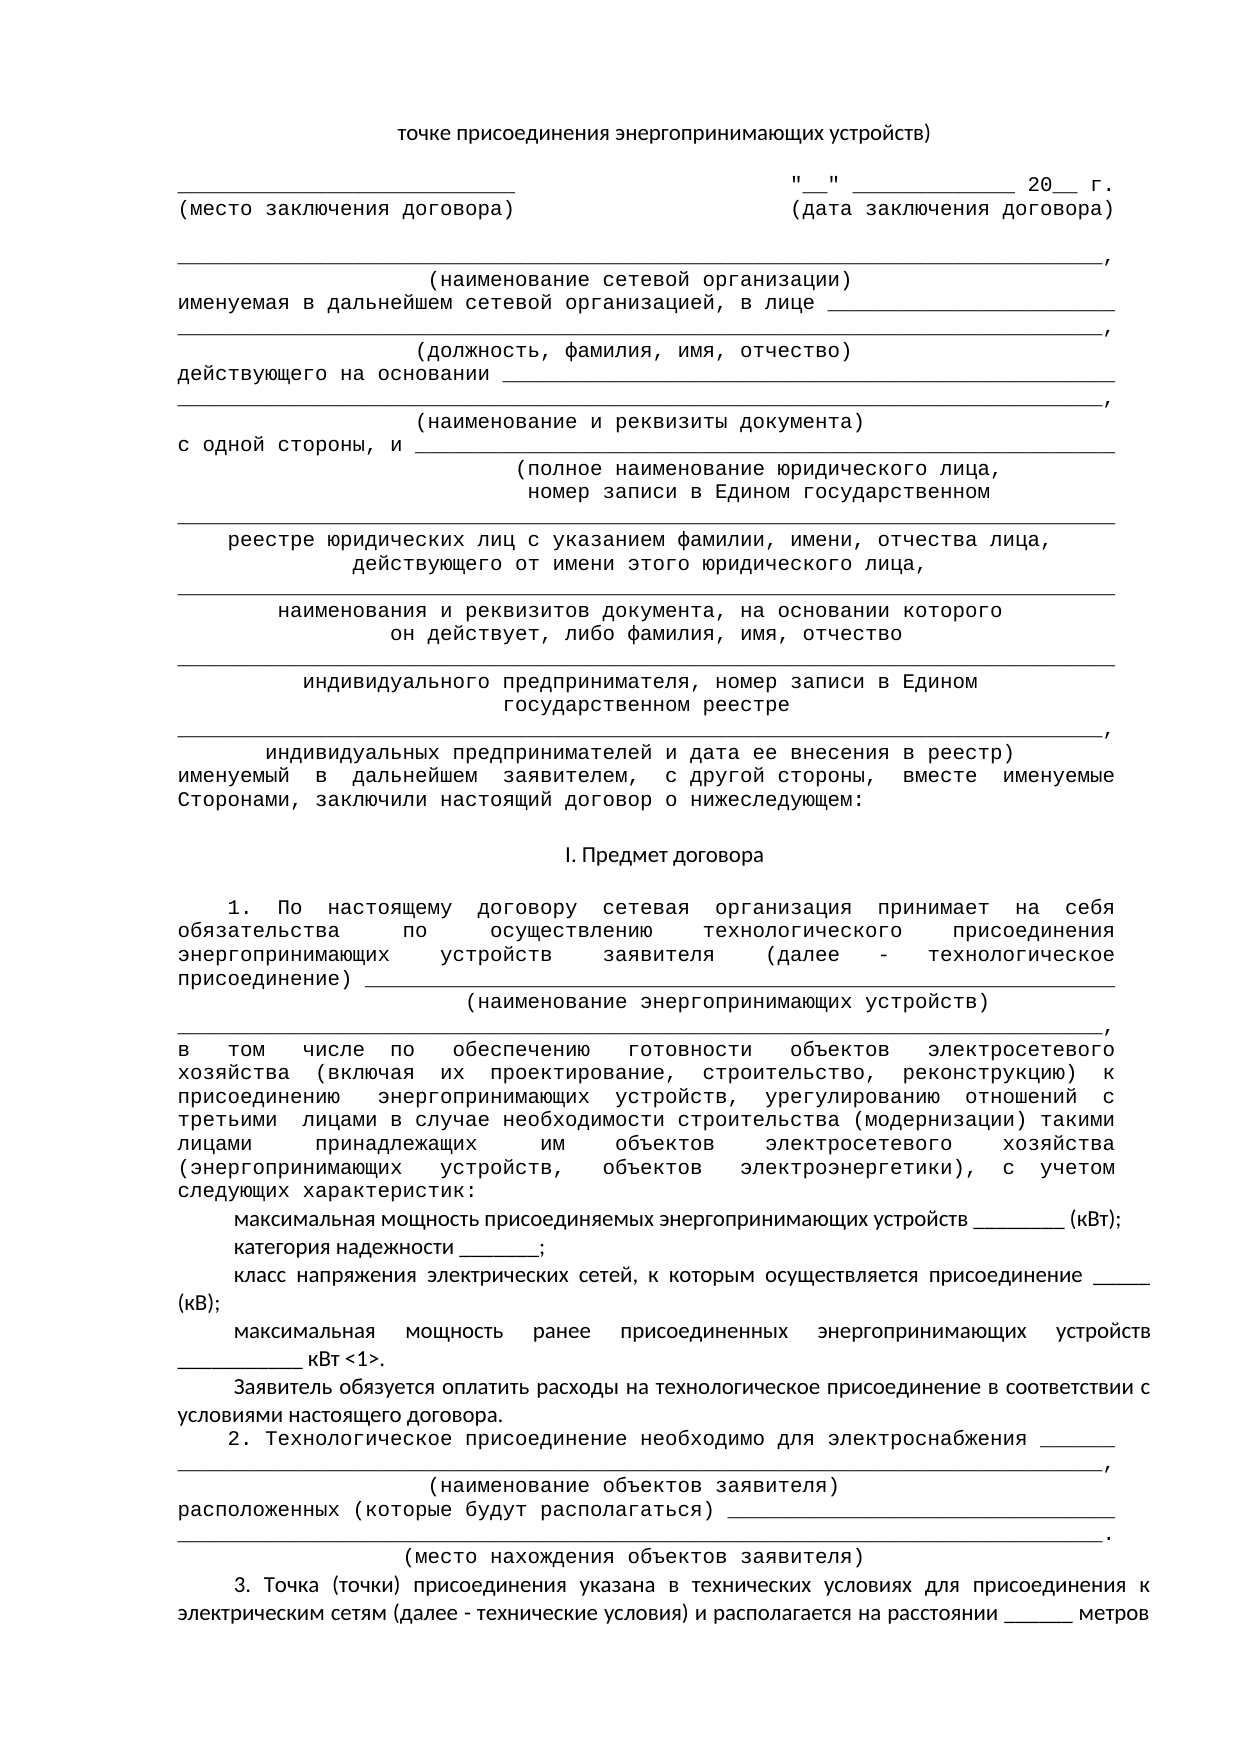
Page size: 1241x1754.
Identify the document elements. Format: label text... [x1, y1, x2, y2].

text (наименование объектов заявителя) [177, 1476, 1152, 1499]
text 1. По настоящему договору сетевая организация принимает на себя [177, 897, 1152, 920]
text категория надежности _______; [177, 1232, 1152, 1260]
text 2. Технологическое присоединение необходимо для электроснабжения ______ [177, 1428, 1152, 1452]
text __________________________________________________________________________, [177, 387, 1152, 411]
text присоединение) ____________________________________________________________ [177, 968, 1152, 991]
text расположенных (которые будут располагаться) _______________________________ [177, 1499, 1152, 1523]
text присоединению энергопринимающих устройств, урегулированию отношений с [177, 1086, 1152, 1109]
text ___________________________________________________________________________ [177, 505, 1152, 529]
text ___________________________________________________________________________ [177, 647, 1152, 671]
text __________________________________________________________________________. [177, 1523, 1152, 1546]
text (место заключения договора) (дата заключения договора) [177, 198, 1152, 221]
text (наименование сетевой организации) [177, 269, 1152, 292]
text в том числе по обеспечению готовности объектов электросетевого [177, 1038, 1152, 1062]
text (должность, фамилия, имя, отчество) [177, 340, 1152, 363]
text действующего от имени этого юридического лица, [177, 552, 1152, 576]
text (энергопринимающих устройств, объектов электроэнергетики), с учетом [177, 1157, 1152, 1180]
text энергопринимающих устройств заявителя (далее - технологическое [177, 944, 1152, 968]
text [177, 1570, 1152, 1626]
text он действует, либо фамилия, имя, отчество [177, 623, 1152, 647]
text (наименование энергопринимающих устройств) [177, 991, 1152, 1015]
text действующего на основании _________________________________________________ [177, 363, 1152, 387]
text (место нахождения объектов заявителя) [177, 1546, 1152, 1570]
text именуемая в дальнейшем сетевой организацией, в лице _______________________ [177, 292, 1152, 316]
text лицами принадлежащих им объектов электросетевого хозяйства [177, 1133, 1152, 1157]
text хозяйства (включая их проектирование, строительство, реконструкцию) к [177, 1062, 1152, 1086]
text номер записи в Едином государственном [177, 482, 1152, 505]
text __________________________________________________________________________, [177, 718, 1152, 742]
text реестре юридических лиц с указанием фамилии, имени, отчества лица, [177, 529, 1152, 552]
text __________________________________________________________________________, [177, 1015, 1152, 1038]
text индивидуальных предпринимателей и дата ее внесения в реестр) [177, 742, 1152, 765]
text Сторонами, заключили настоящий договор о нижеследующем: [177, 789, 1152, 813]
text наименования и реквизитов документа, на основании которого [177, 600, 1152, 623]
text (наименование и реквизиты документа) [177, 411, 1152, 434]
text Заявитель обязуется оплатить расходы на технологическое присоединение в соответствии с условиями настоящего договора. [177, 1372, 1152, 1428]
text именуемый в дальнейшем заявителем, с другой стороны, вместе именуемые [177, 765, 1152, 789]
text максимальная мощность присоединяемых энергопринимающих устройств ________ (кВт); [177, 1204, 1152, 1232]
text индивидуального предпринимателя, номер записи в Едином [177, 671, 1152, 694]
text ___________________________ "__" _____________ 20__ г. [177, 174, 1152, 198]
text с одной стороны, и ________________________________________________________ [177, 434, 1152, 458]
text __________________________________________________________________________, [177, 245, 1152, 269]
text точке присоединения энергопринимающих устройств) [177, 118, 1152, 146]
text государственном реестре [177, 694, 1152, 718]
text I. Предмет договора [177, 841, 1152, 869]
text максимальная мощность ранее присоединенных энергопринимающих устройств ___________ кВт <1>. [177, 1316, 1152, 1372]
text третьими лицами в случае необходимости строительства (модернизации) такими [177, 1109, 1152, 1133]
text __________________________________________________________________________, [177, 316, 1152, 340]
text __________________________________________________________________________, [177, 1452, 1152, 1476]
text следующих характеристик: [177, 1180, 1152, 1204]
text класс напряжения электрических сетей, к которым осуществляется присоединение _____ (кВ); [177, 1260, 1152, 1316]
text обязательства по осуществлению технологического присоединения [177, 920, 1152, 944]
text ___________________________________________________________________________ [177, 576, 1152, 600]
text (полное наименование юридического лица, [177, 458, 1152, 482]
